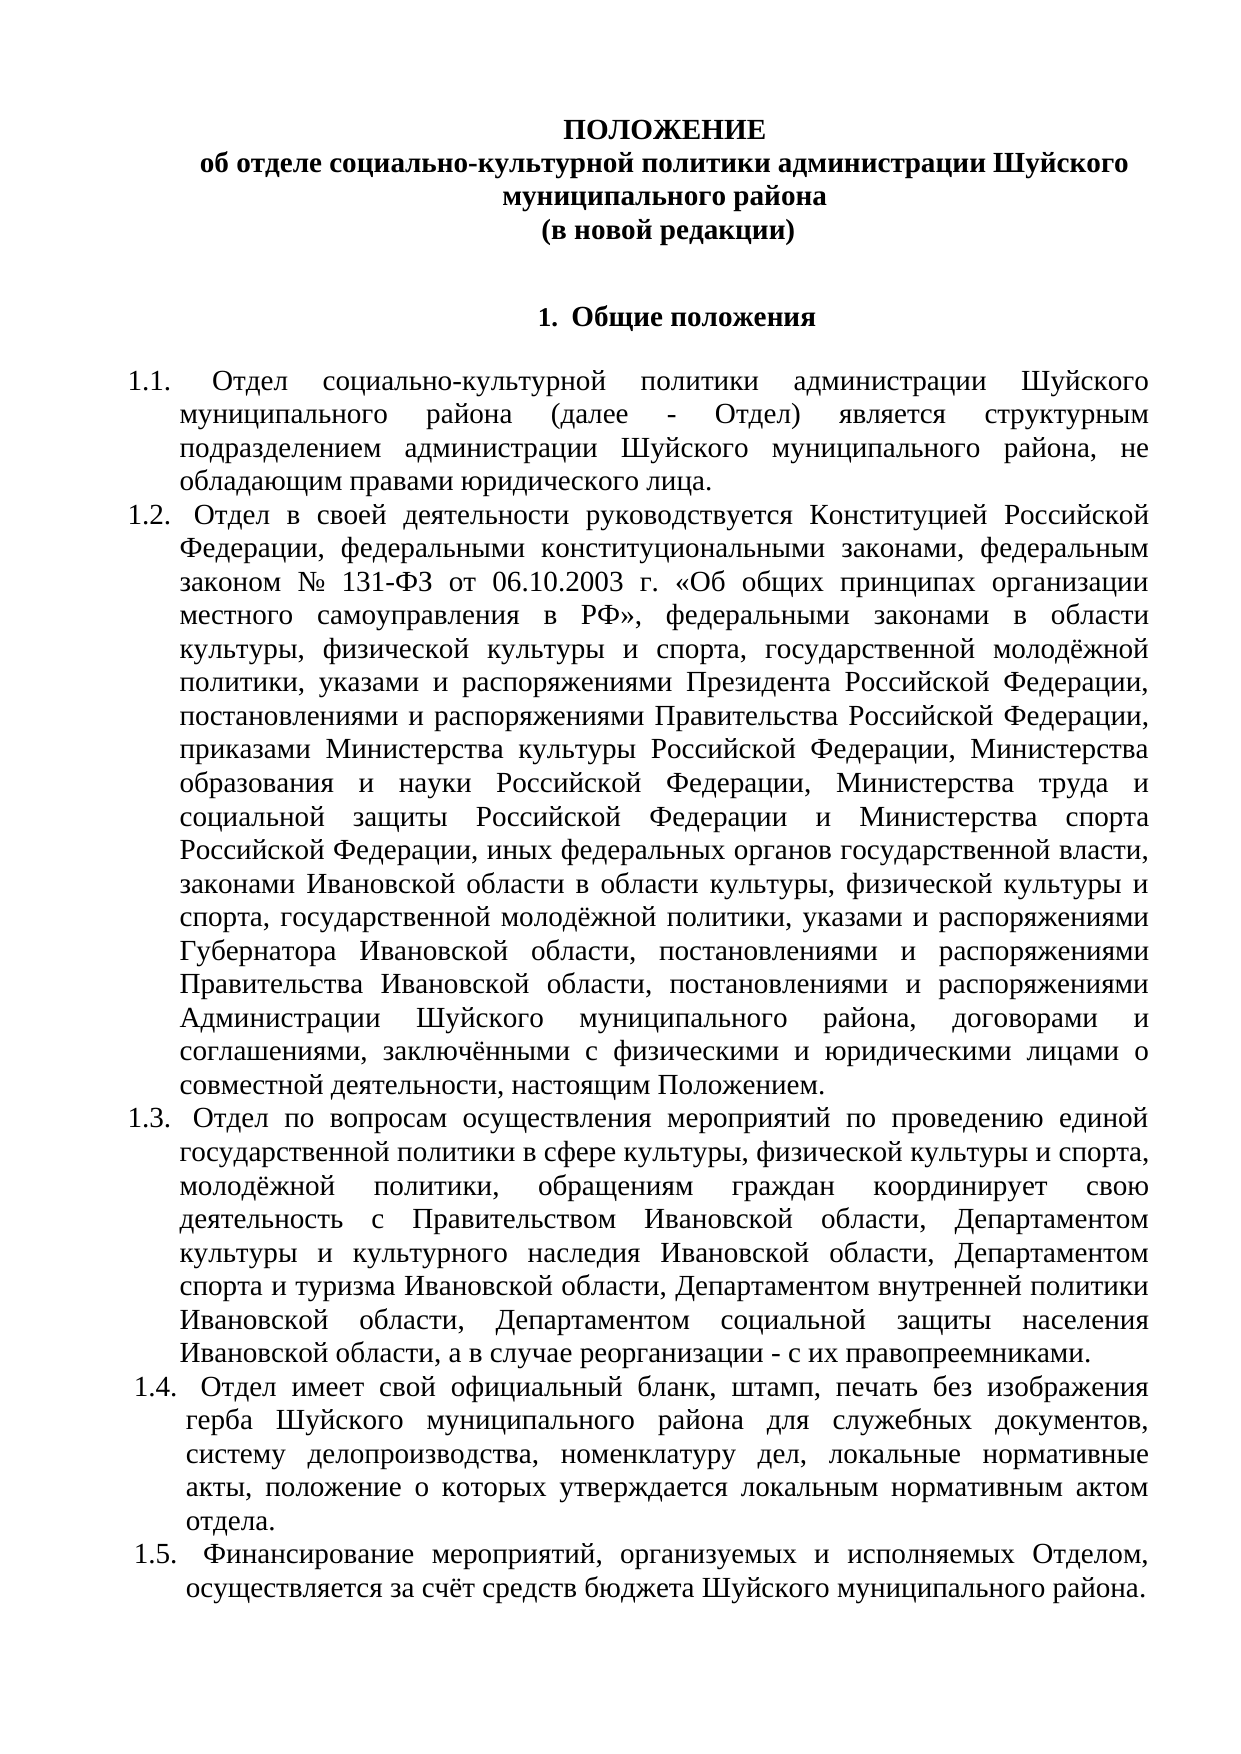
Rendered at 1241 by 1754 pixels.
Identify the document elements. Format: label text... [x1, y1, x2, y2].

text об отделе социально-культурной политики администрации Шуйского муниципального района [177, 145, 1152, 212]
list Финансирование мероприятий, организуемых и исполняемых Отделом, осуществляется за счёт средств бюджета Шуйского муниципального района. [133, 1537, 1149, 1604]
text ПОЛОЖЕНИЕ [177, 118, 1152, 145]
list Отдел в своей деятельности руководствуется Конституцией Российской Федерации, федеральными конституциональными законами, федеральным законом № 131-ФЗ от 06.10.2003 г. «Об общих принципах организации местного самоуправления в РФ», федеральными законами в области культуры, физической культуры и спорта, государственной молодёжной политики, указами и распоряжениями Президента Российской Федерации, постановлениями и распоряжениями Правительства Российской Федерации, приказами Министерства культуры Российской Федерации, Министерства образования и науки Российской Федерации, Министерства труда и социальной защиты Российской Федерации и Министерства спорта Российской Федерации, иных федеральных органов государственной власти, законами Ивановской области в области культуры, физической культуры и спорта, государственной молодёжной политики, указами и распоряжениями Губернатора Ивановской области, постановлениями и распоряжениями Правительства Ивановской области, постановлениями и распоряжениями Администрации Шуйского муниципального района, договорами и соглашениями, заключёнными с физическими и юридическими лицами о совместной деятельности, настоящим Положением. [127, 497, 1149, 1101]
list Отдел имеет свой официальный бланк, штамп, печать без изображения герба Шуйского муниципального района для служебных документов, систему делопроизводства, номенклатуру дел, локальные нормативные акты, положение о которых утверждается локальным нормативным актом отдела. [133, 1369, 1149, 1537]
list Общие положения [538, 304, 1152, 332]
text (в новой редакции) [177, 212, 1152, 246]
list Отдел социально-культурной политики администрации Шуйского муниципального района (далее - Отдел) является структурным подразделением администрации Шуйского муниципального района, не обладающим правами юридического лица. [127, 363, 1149, 497]
list Отдел по вопросам осуществления мероприятий по проведению единой государственной политики в сфере культуры, физической культуры и спорта, молодёжной политики, обращениям граждан координирует свою деятельность с Правительством Ивановской области, Департаментом культуры и культурного наследия Ивановской области, Департаментом спорта и туризма Ивановской области, Департаментом внутренней политики Ивановской области, Департаментом социальной защиты населения Ивановской области, а в случае реорганизации - с их правопреемниками. [127, 1101, 1149, 1369]
